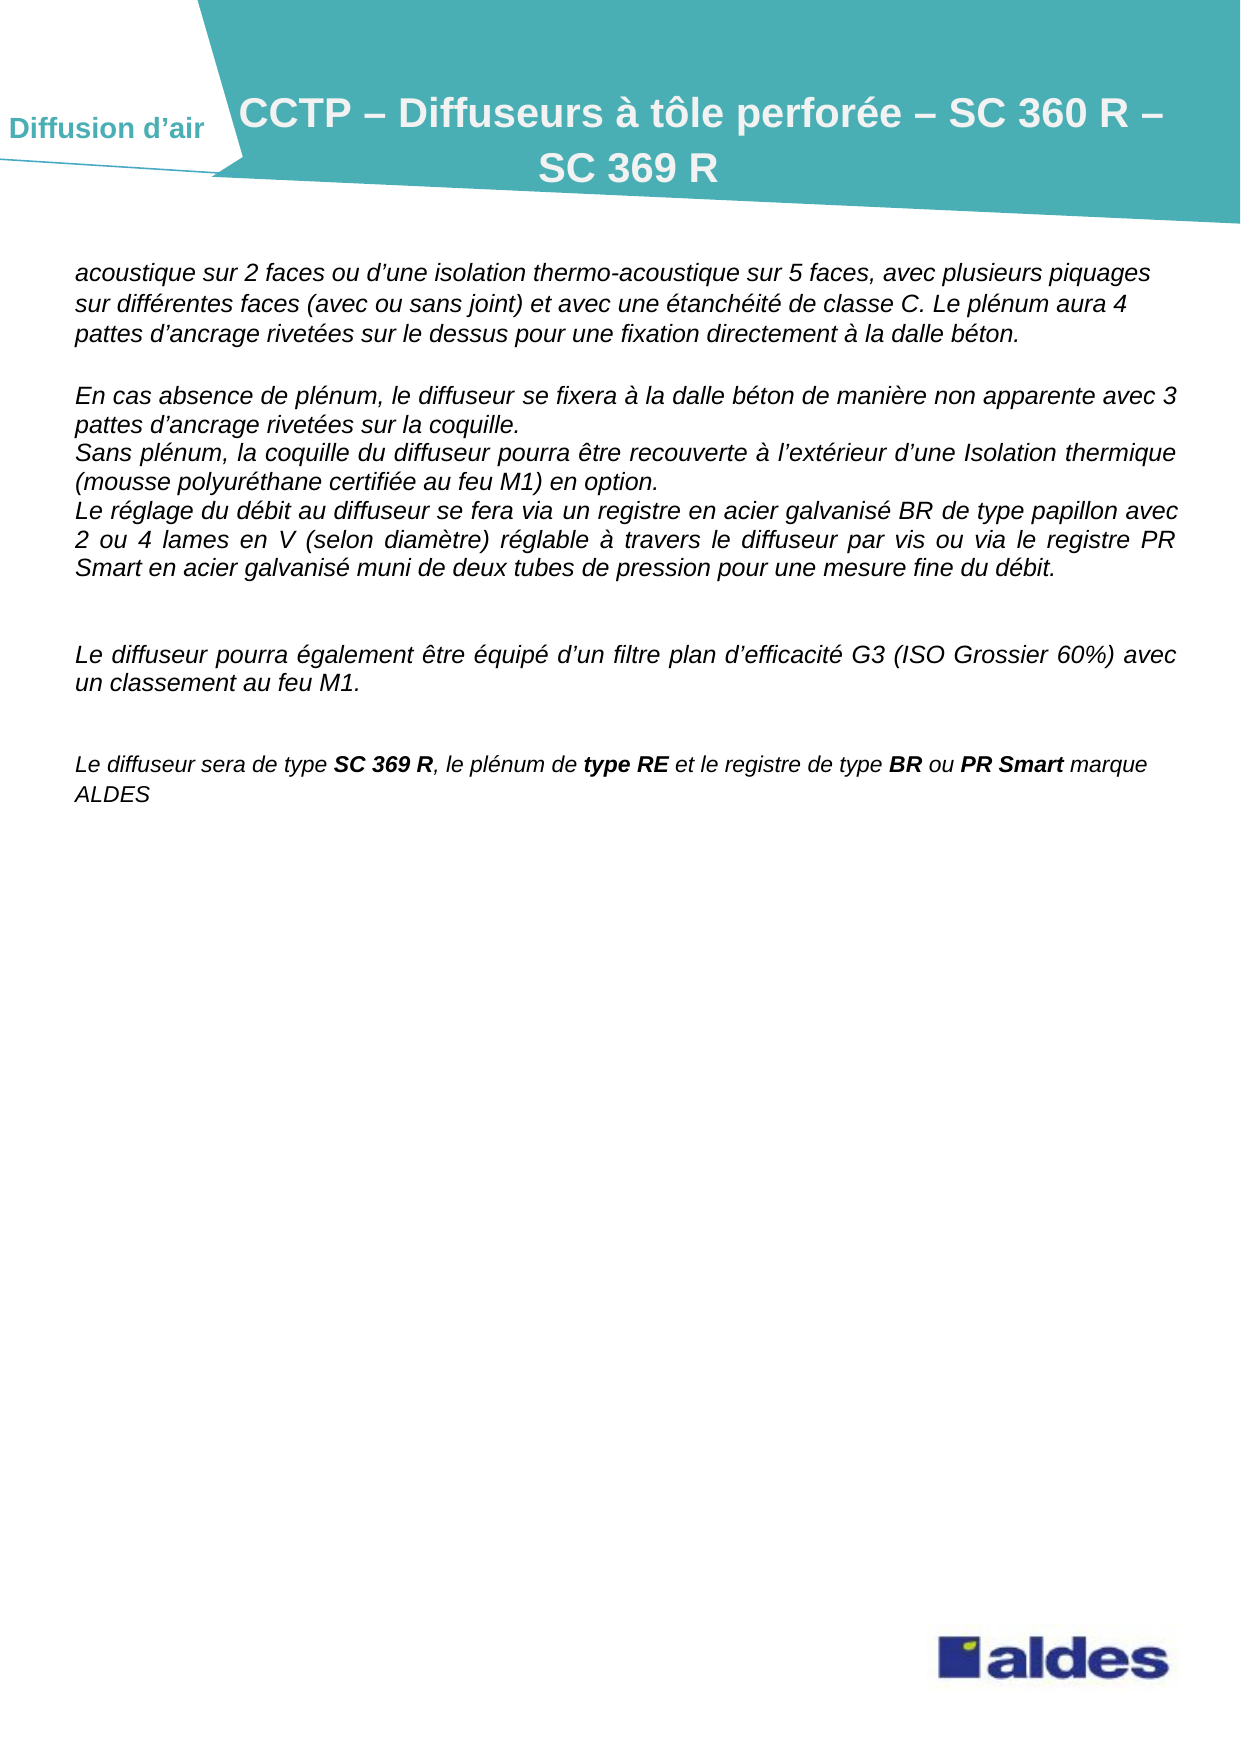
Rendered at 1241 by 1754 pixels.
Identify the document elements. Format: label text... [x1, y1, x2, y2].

text Sans plénum, la coquille du diffuseur pourra être recouverte à l’extérieur d’une Isolation thermique (mousse polyuréthane certifiée au feu M1) en option. [75, 438, 1181, 496]
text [75, 258, 1181, 348]
text Le diffuseur sera de type SC 369 R, le plénum de type RE et le registre de type BR ou PR Smart marque ALDES [75, 721, 1181, 808]
text Le réglage du débit au diffuseur se fera via un registre en acier galvanisé BR de type papillon avec 2 ou 4 lames en V (selon diamètre) réglable à travers le diffuseur par vis ou via le registre PR Smart en acier galvanisé muni de deux tubes de pression pour une mesure fine du débit. [75, 496, 1181, 582]
text En cas absence de plénum, le diffuseur se fixera à la dalle béton de manière non apparente avec 3 pattes d’ancrage rivetées sur la coquille. [75, 381, 1181, 438]
text Le diffuseur pourra également être équipé d’un filtre plan d’efficacité G3 (ISO Grossier 60%) avec un classement au feu M1. [75, 639, 1181, 697]
picture [926, 1624, 1182, 1691]
